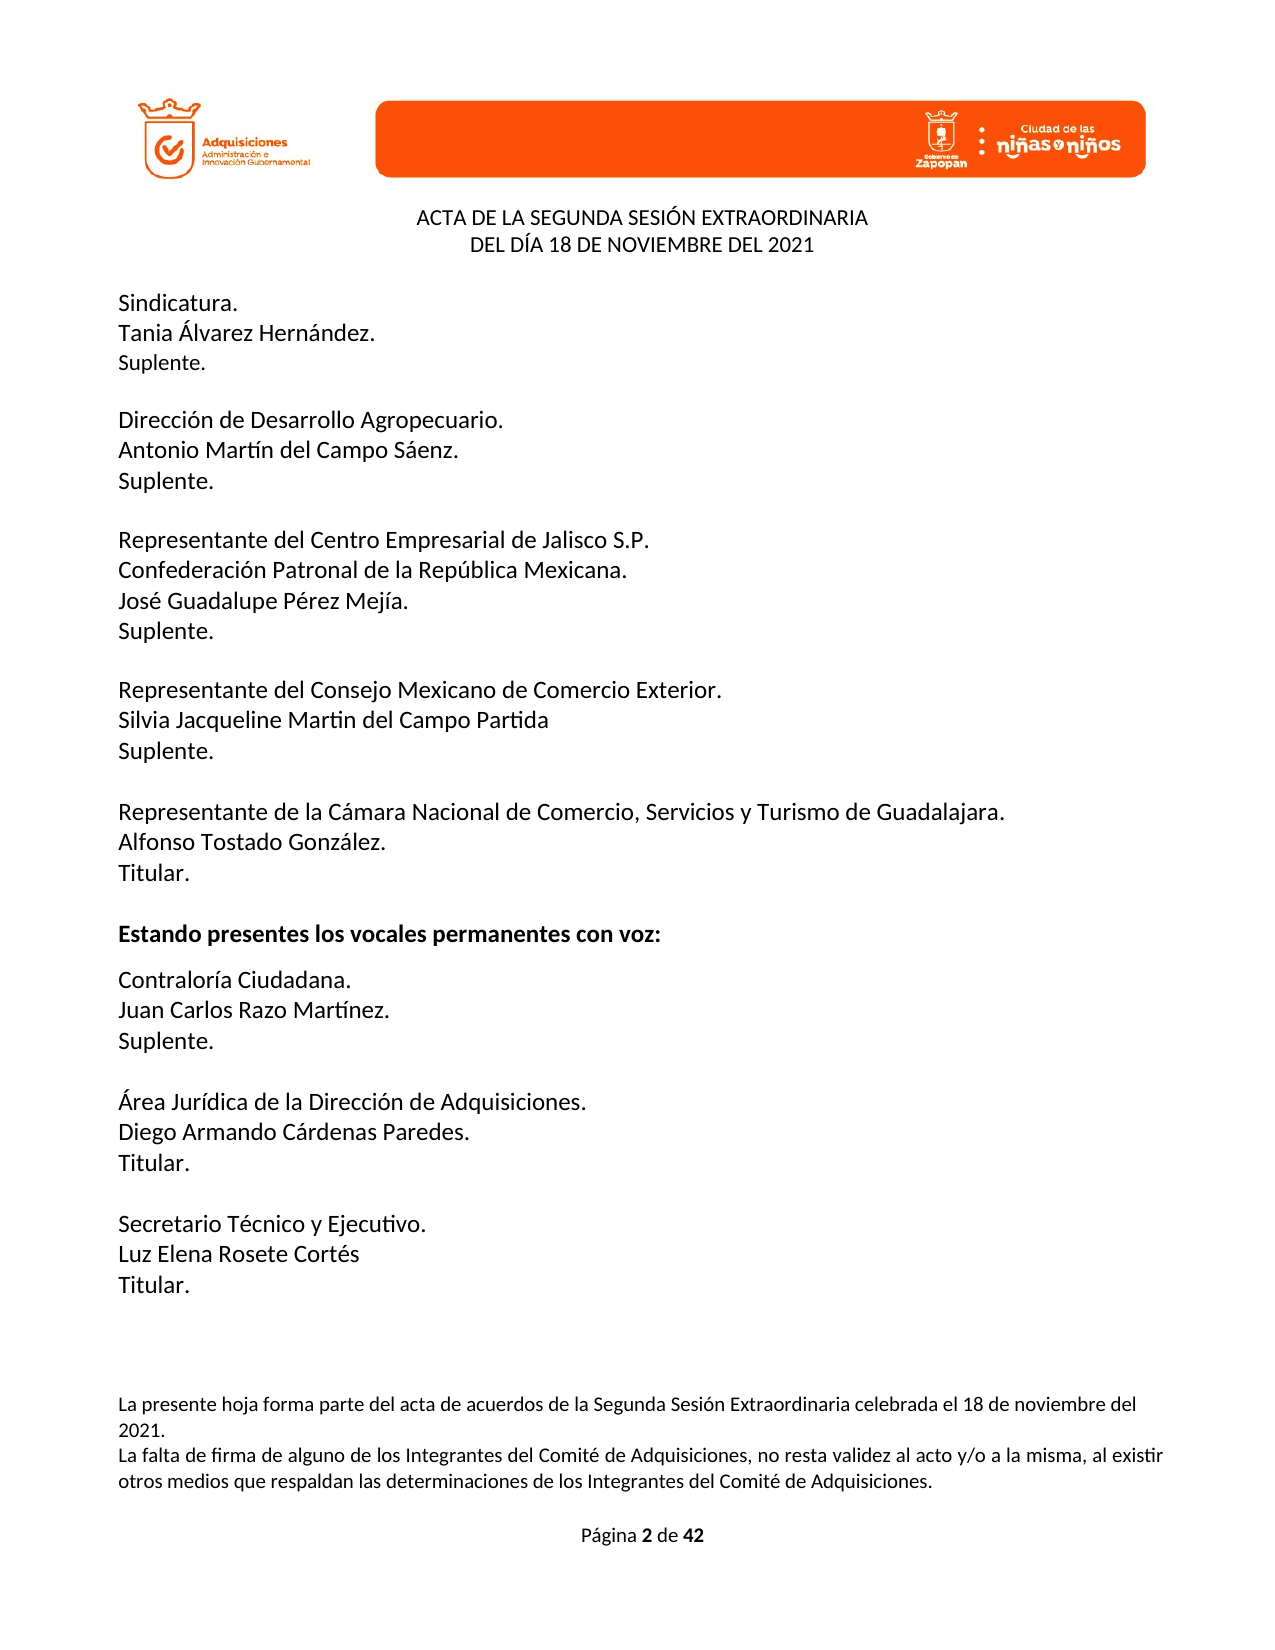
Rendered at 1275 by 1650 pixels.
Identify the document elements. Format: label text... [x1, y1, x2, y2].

text Dirección de Desarrollo Agropecuario. [118, 404, 1167, 435]
text Titular. [118, 1147, 1167, 1177]
text Representante del Consejo Mexicano de Comercio Exterior. [118, 674, 1167, 704]
text Tania Álvarez Hernández. [118, 318, 1167, 348]
text Alfonso Tostado González. [118, 826, 1167, 857]
text Titular. [118, 1269, 1167, 1299]
text Titular. [118, 857, 1167, 887]
picture [118, 73, 1165, 203]
text Representante del Centro Empresarial de Jalisco S.P. [118, 524, 1167, 554]
text Estando presentes los vocales permanentes con voz: [118, 918, 1167, 948]
text Juan Carlos Razo Martínez. [118, 994, 1167, 1025]
text Secretario Técnico y Ejecutivo. [118, 1208, 1167, 1238]
text Suplente. [118, 465, 1167, 496]
text Confederación Patronal de la República Mexicana. [118, 554, 1167, 585]
text Antonio Martín del Campo Sáenz. [118, 435, 1167, 465]
text José Guadalupe Pérez Mejía. [118, 585, 1167, 615]
text Diego Armando Cárdenas Paredes. [118, 1116, 1167, 1147]
text Suplente. [118, 1025, 1167, 1055]
text Área Jurídica de la Dirección de Adquisiciones. [118, 1086, 1167, 1116]
text Luz Elena Rosete Cortés [118, 1238, 1167, 1269]
text Silvia Jacqueline Martin del Campo Partida [118, 704, 1167, 735]
text Suplente. [118, 348, 1167, 376]
text Contraloría Ciudadana. [118, 964, 1167, 994]
text Suplente. [118, 735, 1167, 765]
text Representante de la Cámara Nacional de Comercio, Servicios y Turismo de Guadalajara. [118, 796, 1167, 826]
text Sindicatura. [118, 287, 1167, 318]
text Suplente. [118, 615, 1167, 646]
